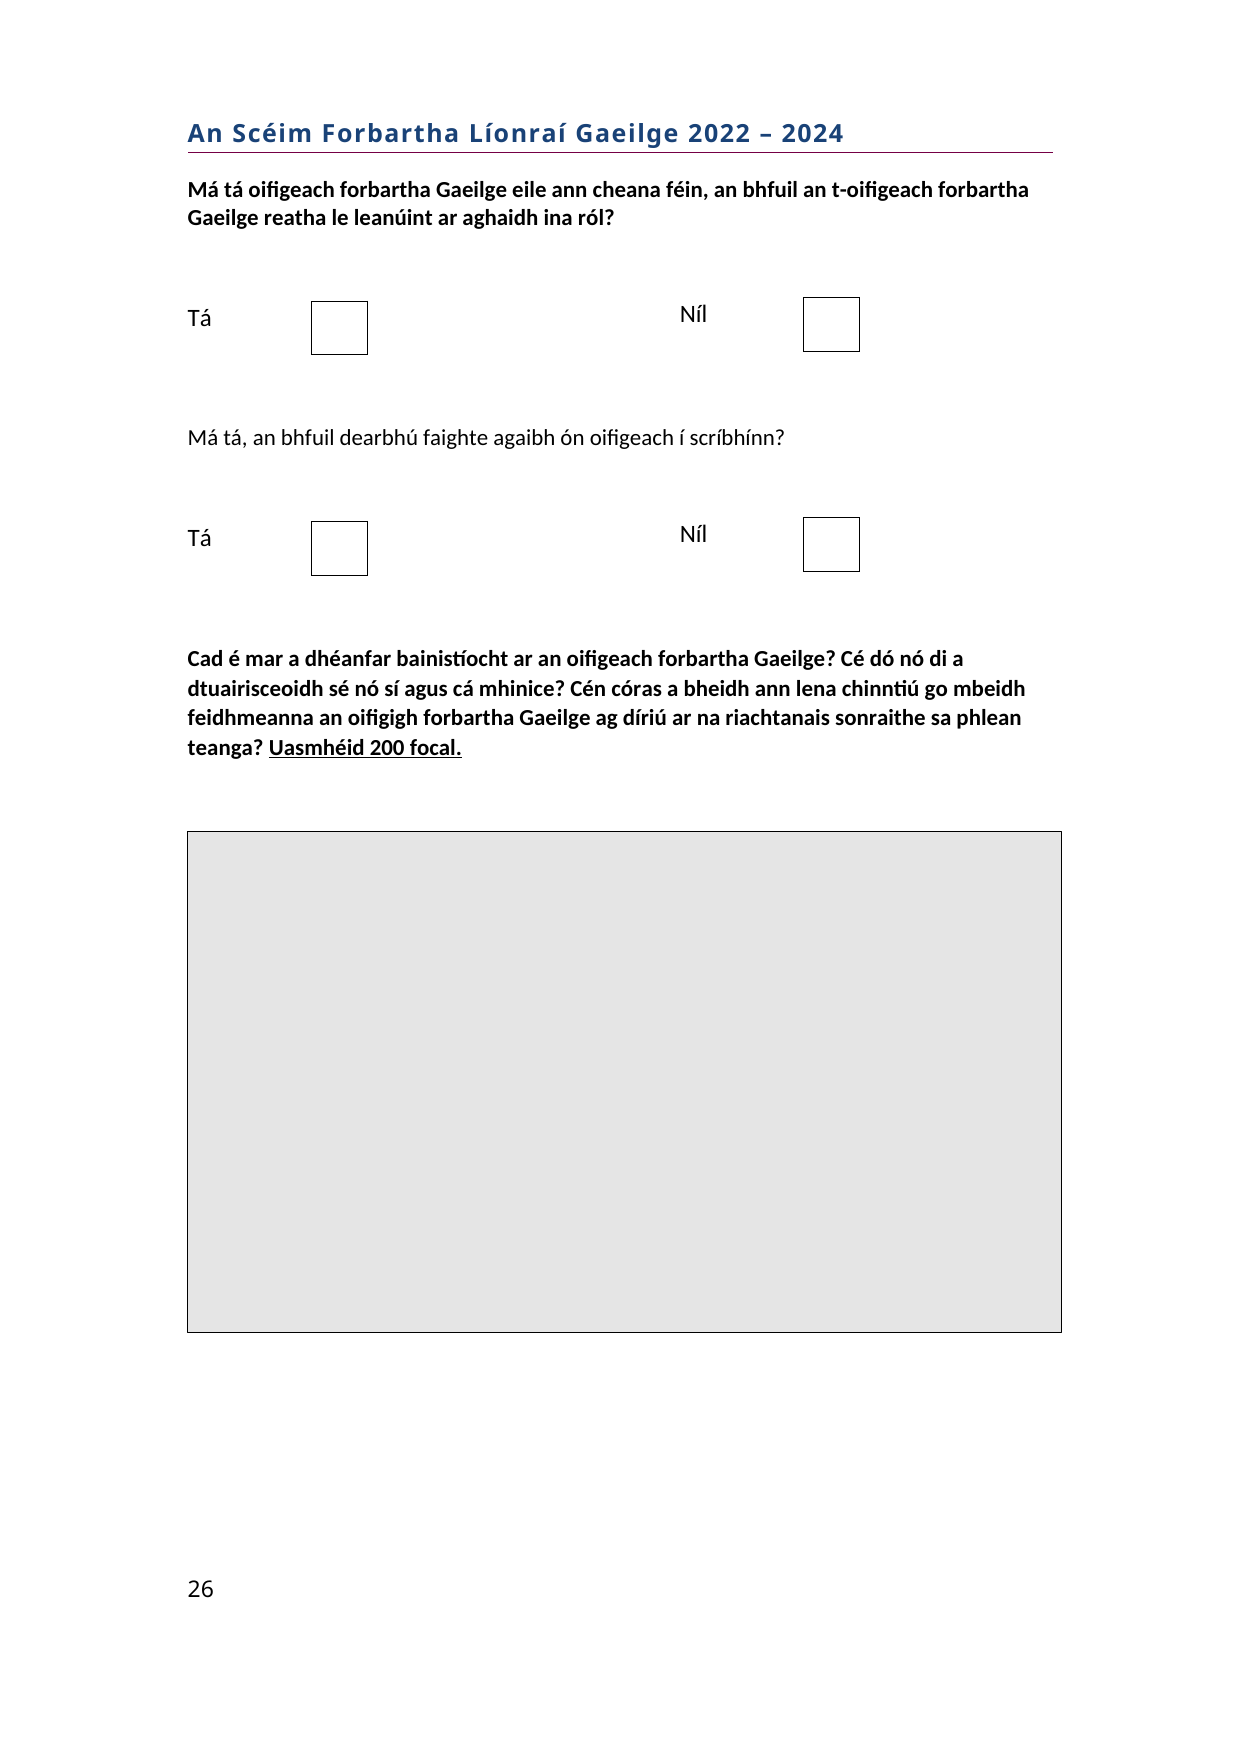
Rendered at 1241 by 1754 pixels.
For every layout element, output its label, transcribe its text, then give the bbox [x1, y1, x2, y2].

text Má tá, an bhfuil dearbhú faighte agaibh ón oifigeach í scríbhínn? [187, 423, 1053, 451]
table_header [312, 522, 367, 574]
table_header [804, 298, 859, 351]
table_header [804, 518, 859, 571]
table_header Tá [176, 521, 311, 574]
text Má tá oifigeach forbartha Gaeilge eile ann cheana féin, an bhfuil an t-oifigeach forbartha Gaeilge reatha le leanúint ar aghaidh ina ról? [187, 175, 1053, 231]
table_header [312, 302, 367, 354]
table_header Tá [176, 301, 311, 354]
table_header Níl [668, 297, 803, 351]
table_header Níl [668, 517, 803, 571]
text Cad é mar a dhéanfar bainistíocht ar an oifigeach forbartha Gaeilge? Cé dó nó di a dtuairisceoidh sé nó sí agus cá mhinice? Cén córas a bheidh ann lena chinntiú go mbeidh feidhmeanna an oifigigh forbartha Gaeilge ag díriú ar na riachtanais sonraithe sa phlean teanga? Uasmhéid 200 focal. [187, 644, 1053, 761]
